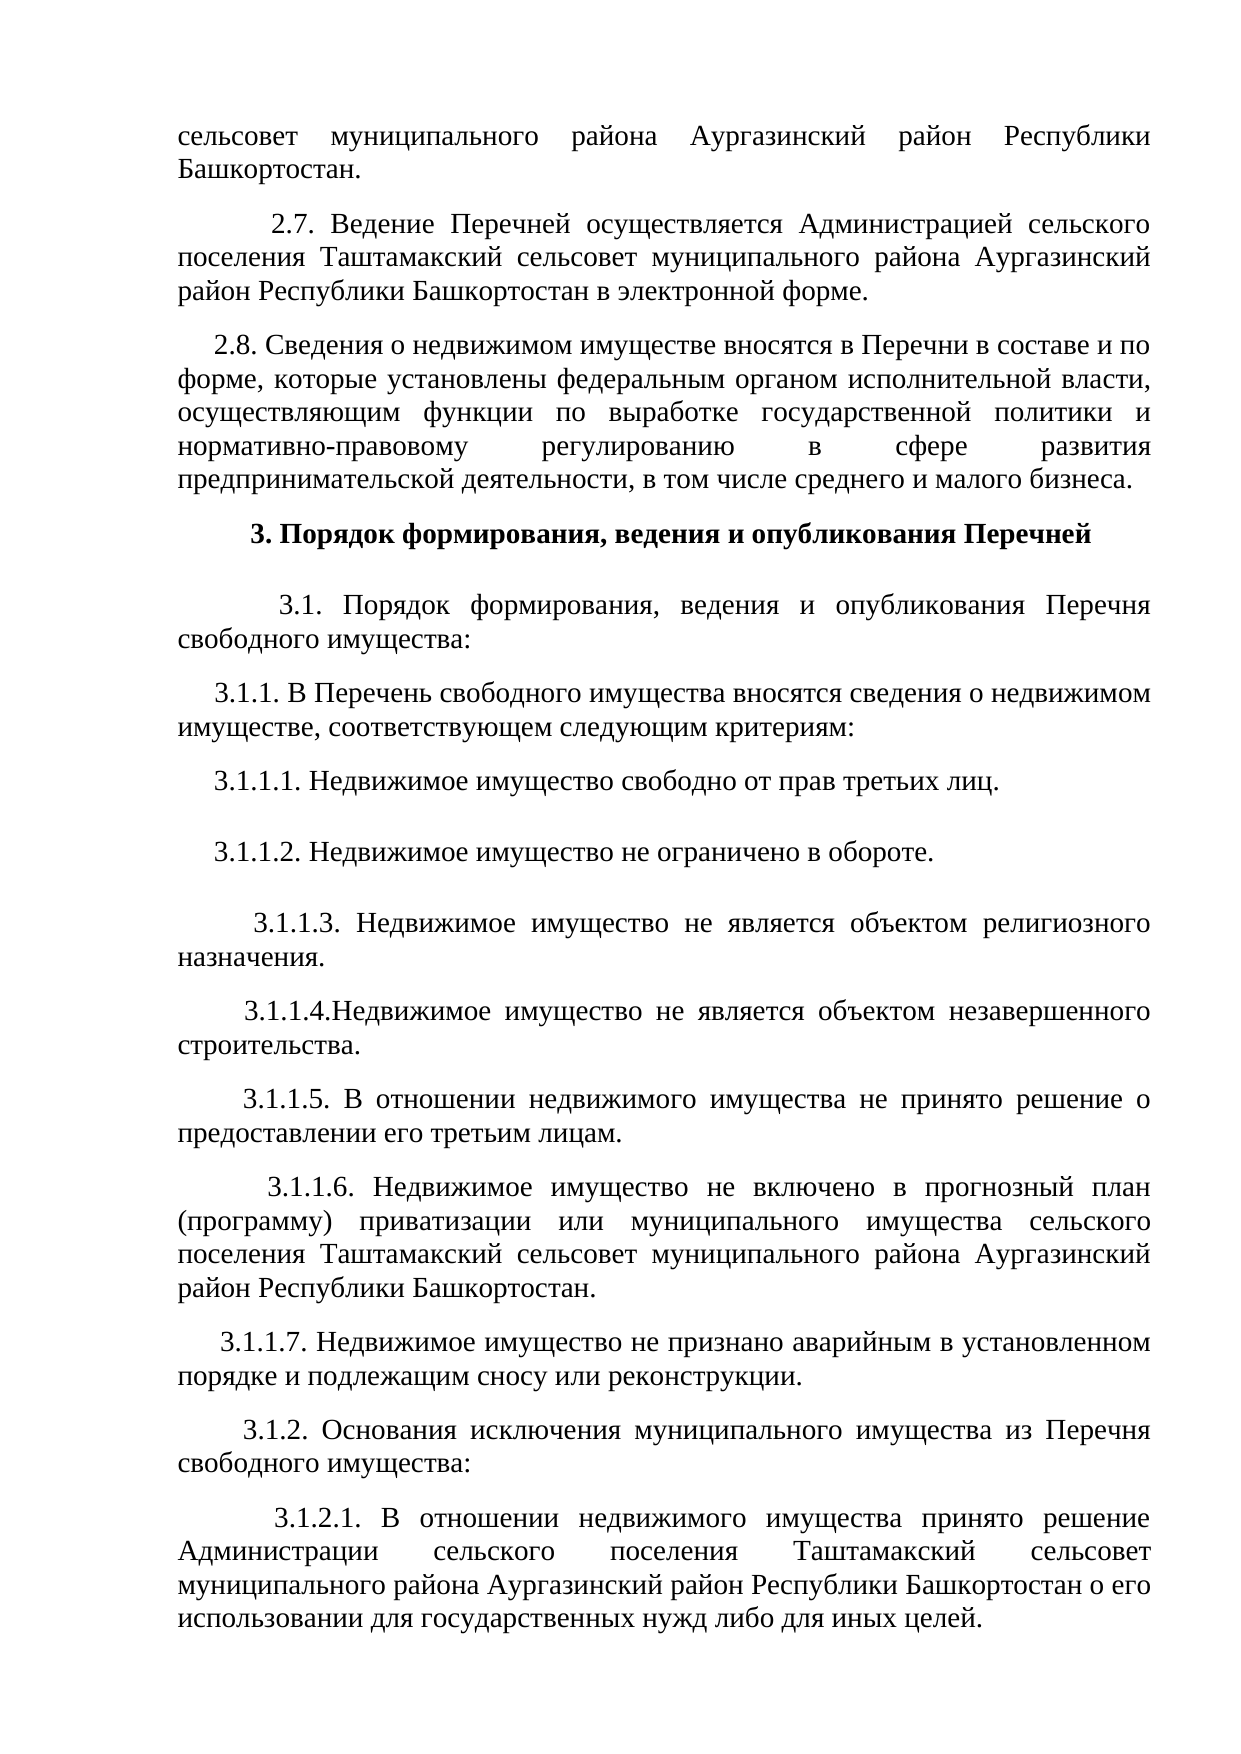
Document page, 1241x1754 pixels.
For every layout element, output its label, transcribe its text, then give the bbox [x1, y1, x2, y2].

text 3.1.1.1. Недвижимое имущество свободно от прав третьих лиц. [177, 763, 1152, 797]
text 3.1.2.1. В отношении недвижимого имущества принято решение Администрации сельского поселения Таштамакский сельсовет муниципального района Аургазинский район Республики Башкортостан о его использовании для государственных нужд либо для иных целей. [177, 1500, 1152, 1634]
text 3.1.1. В Перечень свободного имущества вносятся сведения о недвижимом имуществе, соответствующем следующим критериям: [177, 675, 1152, 742]
text 3.1.1.6. Недвижимое имущество не включено в прогнозный план (программу) приватизации или муниципального имущества сельского поселения Таштамакский сельсовет муниципального района Аургазинский район Республики Башкортостан. [177, 1169, 1152, 1303]
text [177, 118, 1152, 185]
text 2.8. Сведения о недвижимом имуществе вносятся в Перечни в составе и по форме, которые установлены федеральным органом исполнительной власти, осуществляющим функции по выработке государственной политики и нормативно-правовому регулированию в сфере развития предпринимательской деятельности, в том числе среднего и малого бизнеса. [177, 327, 1152, 495]
text 3.1.1.2. Недвижимое имущество не ограничено в обороте. [177, 834, 1152, 868]
text 3.1.1.4.Недвижимое имущество не является объектом незавершенного строительства. [177, 993, 1152, 1060]
text 3.1.1.5. В отношении недвижимого имущества не принято решение о предоставлении его третьим лицам. [177, 1081, 1152, 1148]
text 3. Порядок формирования, ведения и опубликования Перечней [177, 516, 1152, 549]
text 3.1.1.7. Недвижимое имущество не признано аварийным в установленном порядке и подлежащим сносу или реконструкции. [177, 1324, 1152, 1391]
text 2.7. Ведение Перечней осуществляется Администрацией сельского поселения Таштамакский сельсовет муниципального района Аургазинский район Республики Башкортостан в электронной форме. [177, 206, 1152, 307]
text 3.1. Порядок формирования, ведения и опубликования Перечня свободного имущества: [177, 587, 1152, 654]
text 3.1.1.3. Недвижимое имущество не является объектом религиозного назначения. [177, 905, 1152, 972]
text 3.1.2. Основания исключения муниципального имущества из Перечня свободного имущества: [177, 1412, 1152, 1479]
